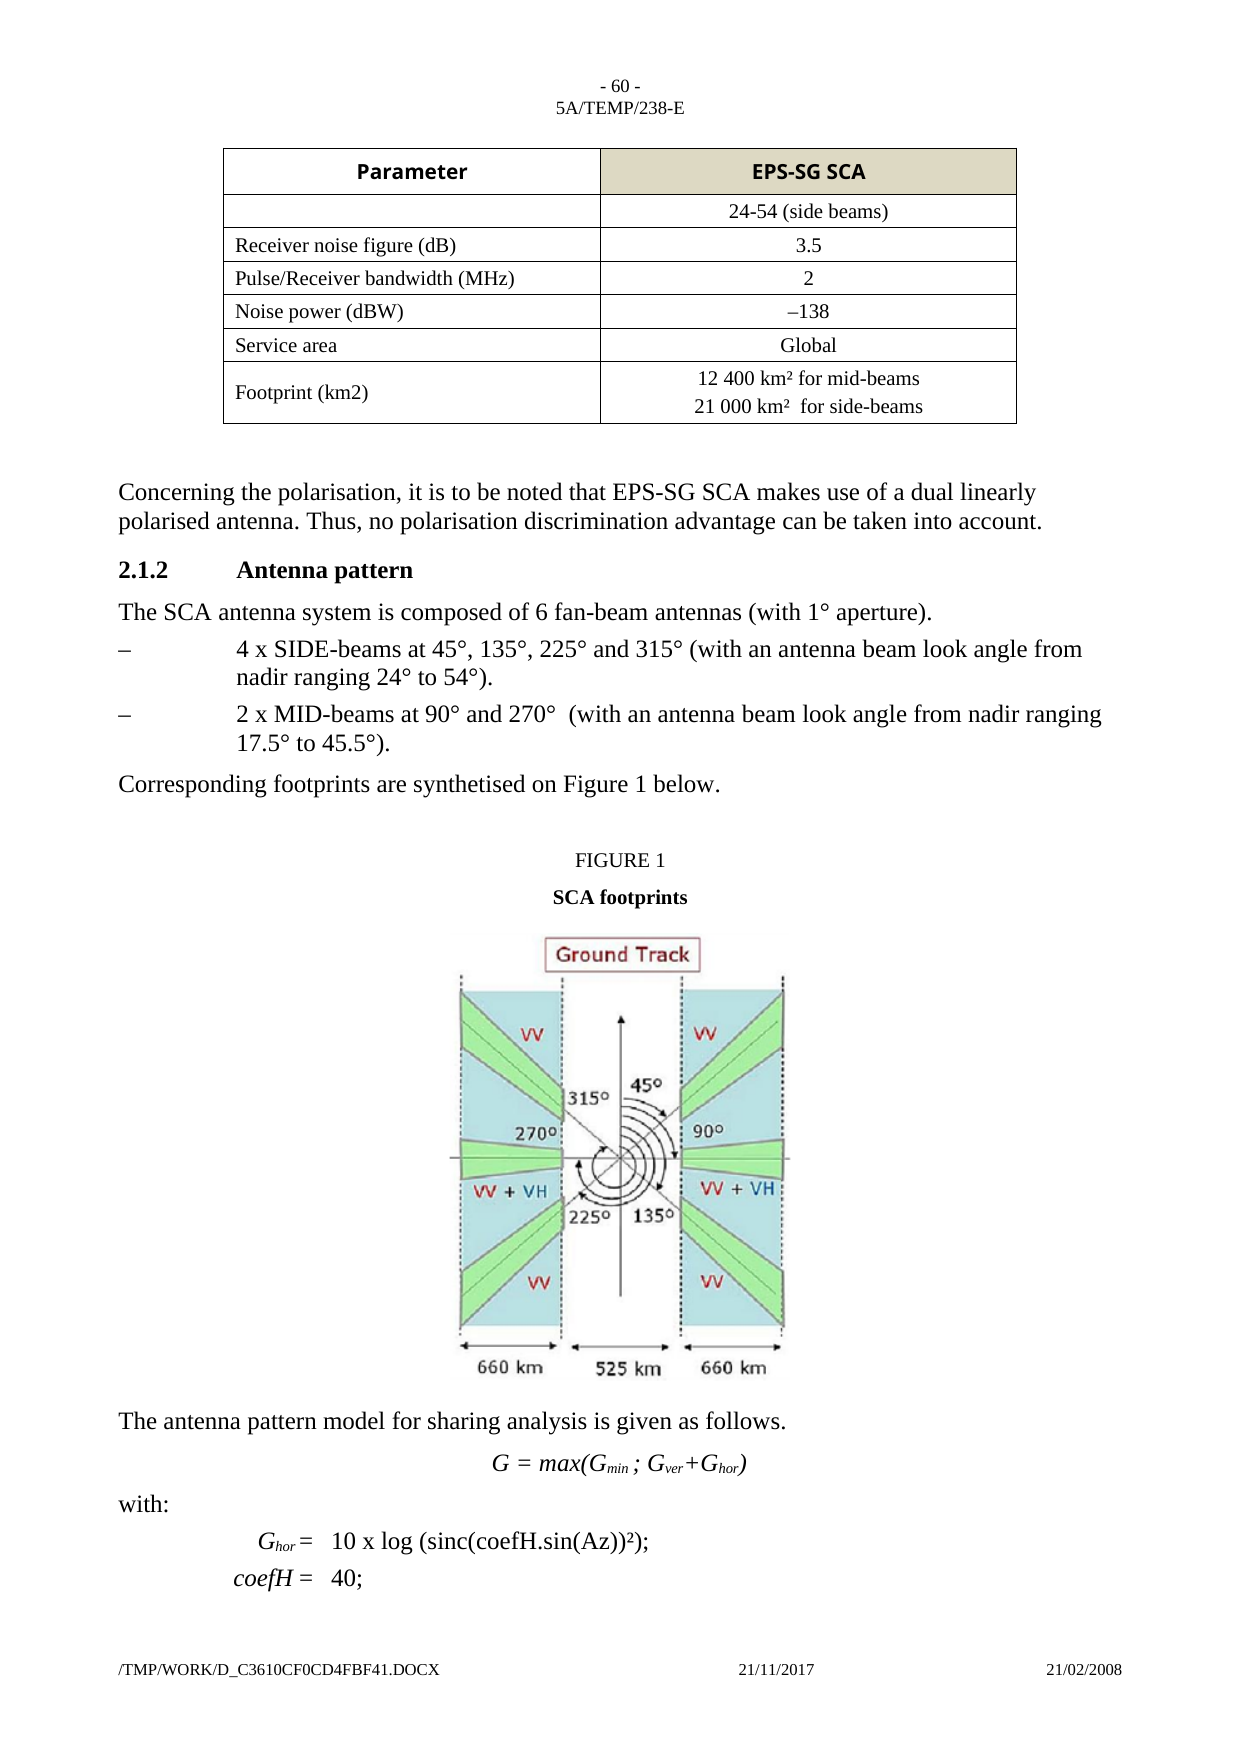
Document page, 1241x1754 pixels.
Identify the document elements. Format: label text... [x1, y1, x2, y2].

title SCA footprints [118, 885, 1122, 909]
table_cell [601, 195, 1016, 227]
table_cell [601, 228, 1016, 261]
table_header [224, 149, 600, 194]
text The SCA antenna system is composed of 6 fan-beam antennas (with 1° aperture). [118, 597, 1122, 625]
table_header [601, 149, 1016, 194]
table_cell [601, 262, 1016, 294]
text G = max(Gmin ; Gver+Ghor) [118, 1448, 1122, 1476]
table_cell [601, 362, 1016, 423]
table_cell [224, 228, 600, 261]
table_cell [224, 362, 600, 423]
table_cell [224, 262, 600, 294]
title Concerning the polarisation, it is to be noted that EPS-SG SCA makes use of a dual linearly polarised antenna. Thus, no polarisation discrimination advantage can be taken into account. [118, 477, 1122, 534]
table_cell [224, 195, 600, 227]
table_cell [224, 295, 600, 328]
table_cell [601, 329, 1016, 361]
text – 2 x MID-beams at 90° and 270° (with an antenna beam look angle from nadir ranging 17.5° to 45.5°). [118, 699, 1122, 757]
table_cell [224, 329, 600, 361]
text Ghor = 10 x log (sinc(coefH.sin(Az))²); [118, 1526, 1122, 1555]
text coefH = 40; [118, 1563, 1122, 1592]
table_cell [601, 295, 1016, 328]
text Figure 1 [118, 848, 1122, 872]
text Corresponding footprints are synthetised on Figure 1 below. [118, 769, 1122, 798]
text – 4 x SIDE-beams at 45°, 135°, 225° and 315° (with an antenna beam look angle from nadir ranging 24° to 54°). [118, 634, 1122, 691]
text The antenna pattern model for sharing analysis is given as follows. [118, 1406, 1122, 1435]
text with: [118, 1489, 1122, 1518]
subtitle 2.1.2 Antenna pattern [118, 555, 1122, 584]
picture [449, 933, 791, 1382]
